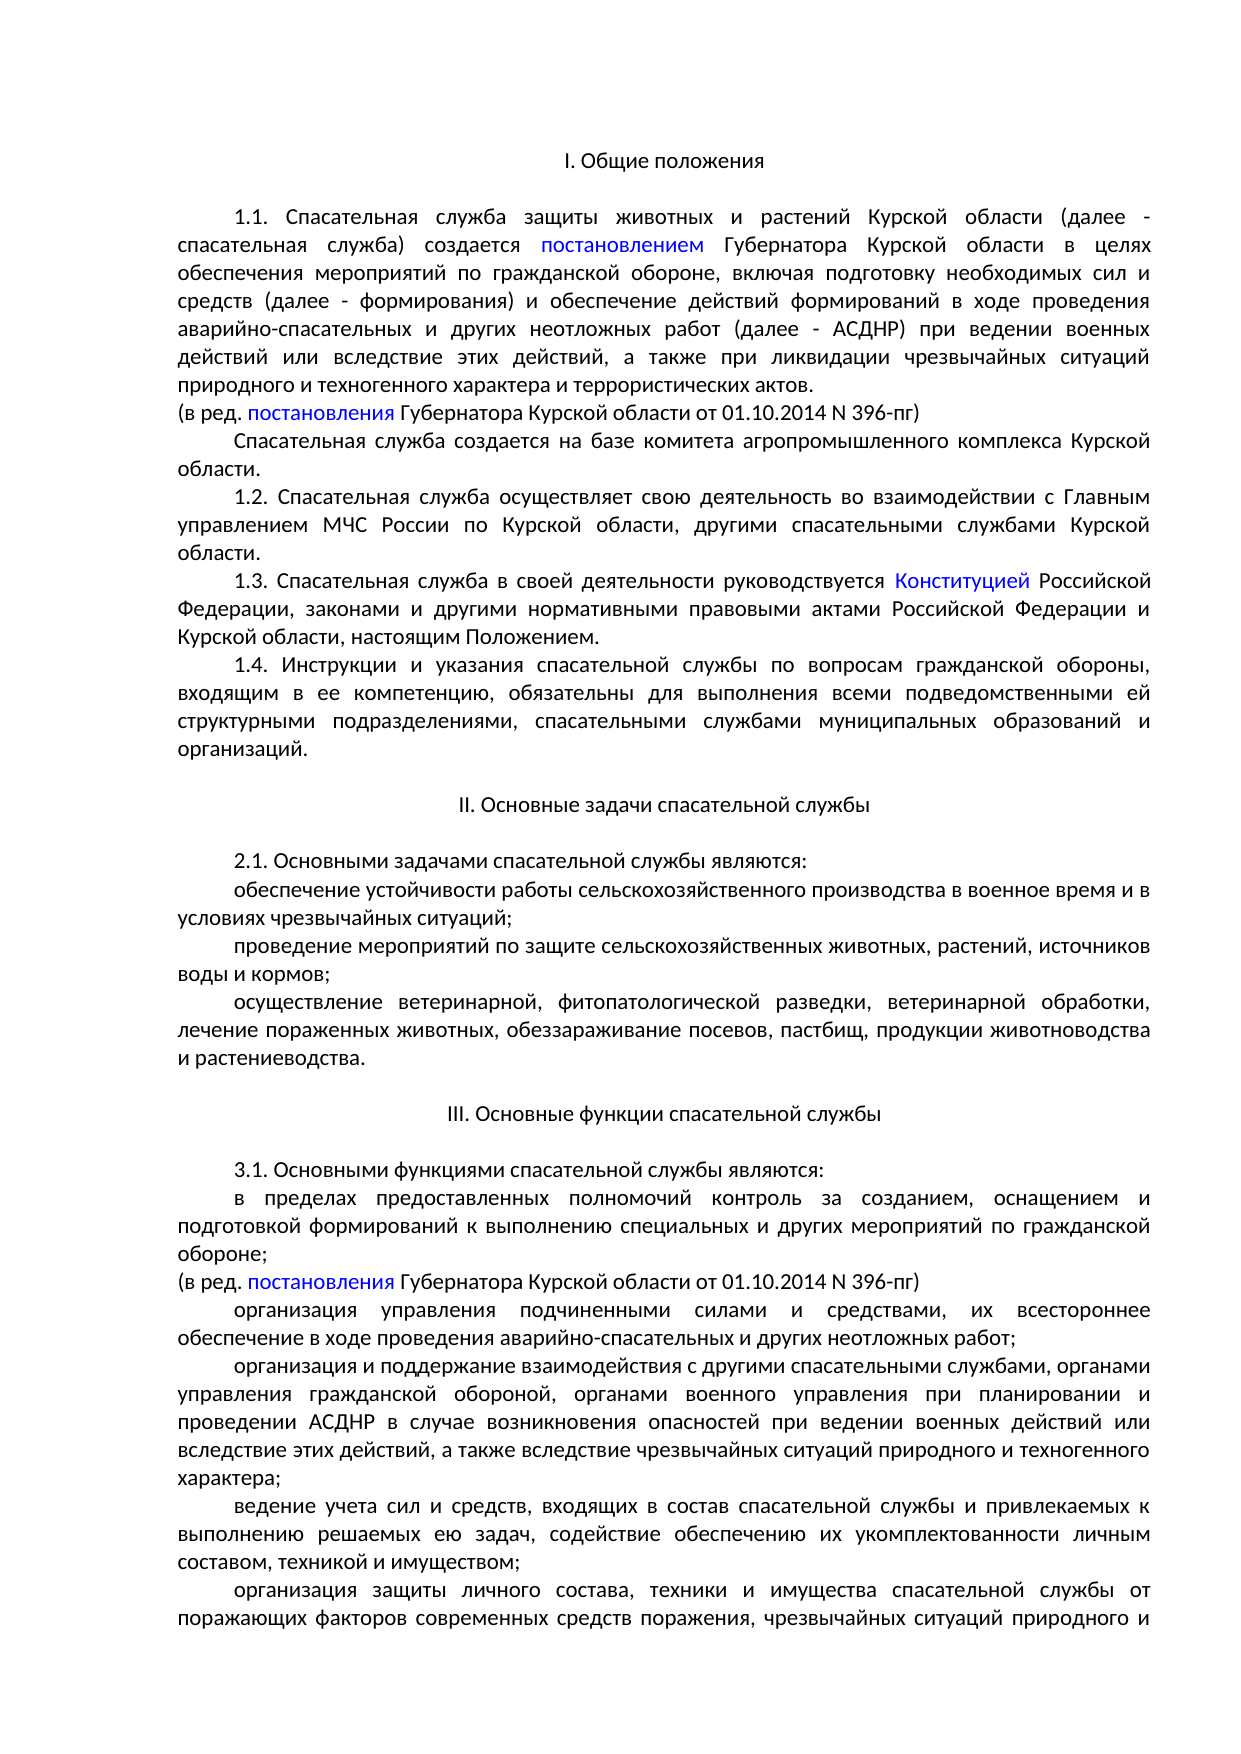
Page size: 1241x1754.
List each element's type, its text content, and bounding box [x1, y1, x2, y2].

text (в ред. постановления Губернатора Курской области от 01.10.2014 N 396-пг) [177, 1267, 1152, 1295]
text II. Основные задачи спасательной службы [177, 791, 1152, 819]
text I. Общие положения [177, 146, 1152, 174]
text проведение мероприятий по защите сельскохозяйственных животных, растений, источников воды и кормов; [177, 931, 1152, 987]
text 2.1. Основными задачами спасательной службы являются: [177, 847, 1152, 875]
text организация управления подчиненными силами и средствами, их всестороннее обеспечение в ходе проведения аварийно-спасательных и других неотложных работ; [177, 1295, 1152, 1351]
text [177, 1575, 1152, 1631]
text обеспечение устойчивости работы сельскохозяйственного производства в военное время и в условиях чрезвычайных ситуаций; [177, 875, 1152, 931]
text 1.4. Инструкции и указания спасательной службы по вопросам гражданской обороны, входящим в ее компетенцию, обязательны для выполнения всеми подведомственными ей структурными подразделениями, спасательными службами муниципальных образований и организаций. [177, 651, 1152, 763]
text Спасательная служба создается на базе комитета агропромышленного комплекса Курской области. [177, 426, 1152, 482]
text 1.2. Спасательная служба осуществляет свою деятельность во взаимодействии с Главным управлением МЧС России по Курской области, другими спасательными службами Курской области. [177, 482, 1152, 566]
text осуществление ветеринарной, фитопатологической разведки, ветеринарной обработки, лечение пораженных животных, обеззараживание посевов, пастбищ, продукции животноводства и растениеводства. [177, 987, 1152, 1071]
text 1.3. Спасательная служба в своей деятельности руководствуется Конституцией Российской Федерации, законами и другими нормативными правовыми актами Российской Федерации и Курской области, настоящим Положением. [177, 566, 1152, 651]
text ведение учета сил и средств, входящих в состав спасательной службы и привлекаемых к выполнению решаемых ею задач, содействие обеспечению их укомплектованности личным составом, техникой и имуществом; [177, 1491, 1152, 1575]
text организация и поддержание взаимодействия с другими спасательными службами, органами управления гражданской обороной, органами военного управления при планировании и проведении АСДНР в случае возникновения опасностей при ведении военных действий или вследствие этих действий, а также вследствие чрезвычайных ситуаций природного и техногенного характера; [177, 1351, 1152, 1491]
text 1.1. Спасательная служба защиты животных и растений Курской области (далее - спасательная служба) создается постановлением Губернатора Курской области в целях обеспечения мероприятий по гражданской обороне, включая подготовку необходимых сил и средств (далее - формирования) и обеспечение действий формирований в ходе проведения аварийно-спасательных и других неотложных работ (далее - АСДНР) при ведении военных действий или вследствие этих действий, а также при ликвидации чрезвычайных ситуаций природного и техногенного характера и террористических актов. [177, 202, 1152, 398]
text III. Основные функции спасательной службы [177, 1099, 1152, 1127]
text (в ред. постановления Губернатора Курской области от 01.10.2014 N 396-пг) [177, 398, 1152, 426]
text в пределах предоставленных полномочий контроль за созданием, оснащением и подготовкой формирований к выполнению специальных и других мероприятий по гражданской обороне; [177, 1183, 1152, 1267]
text 3.1. Основными функциями спасательной службы являются: [177, 1155, 1152, 1183]
